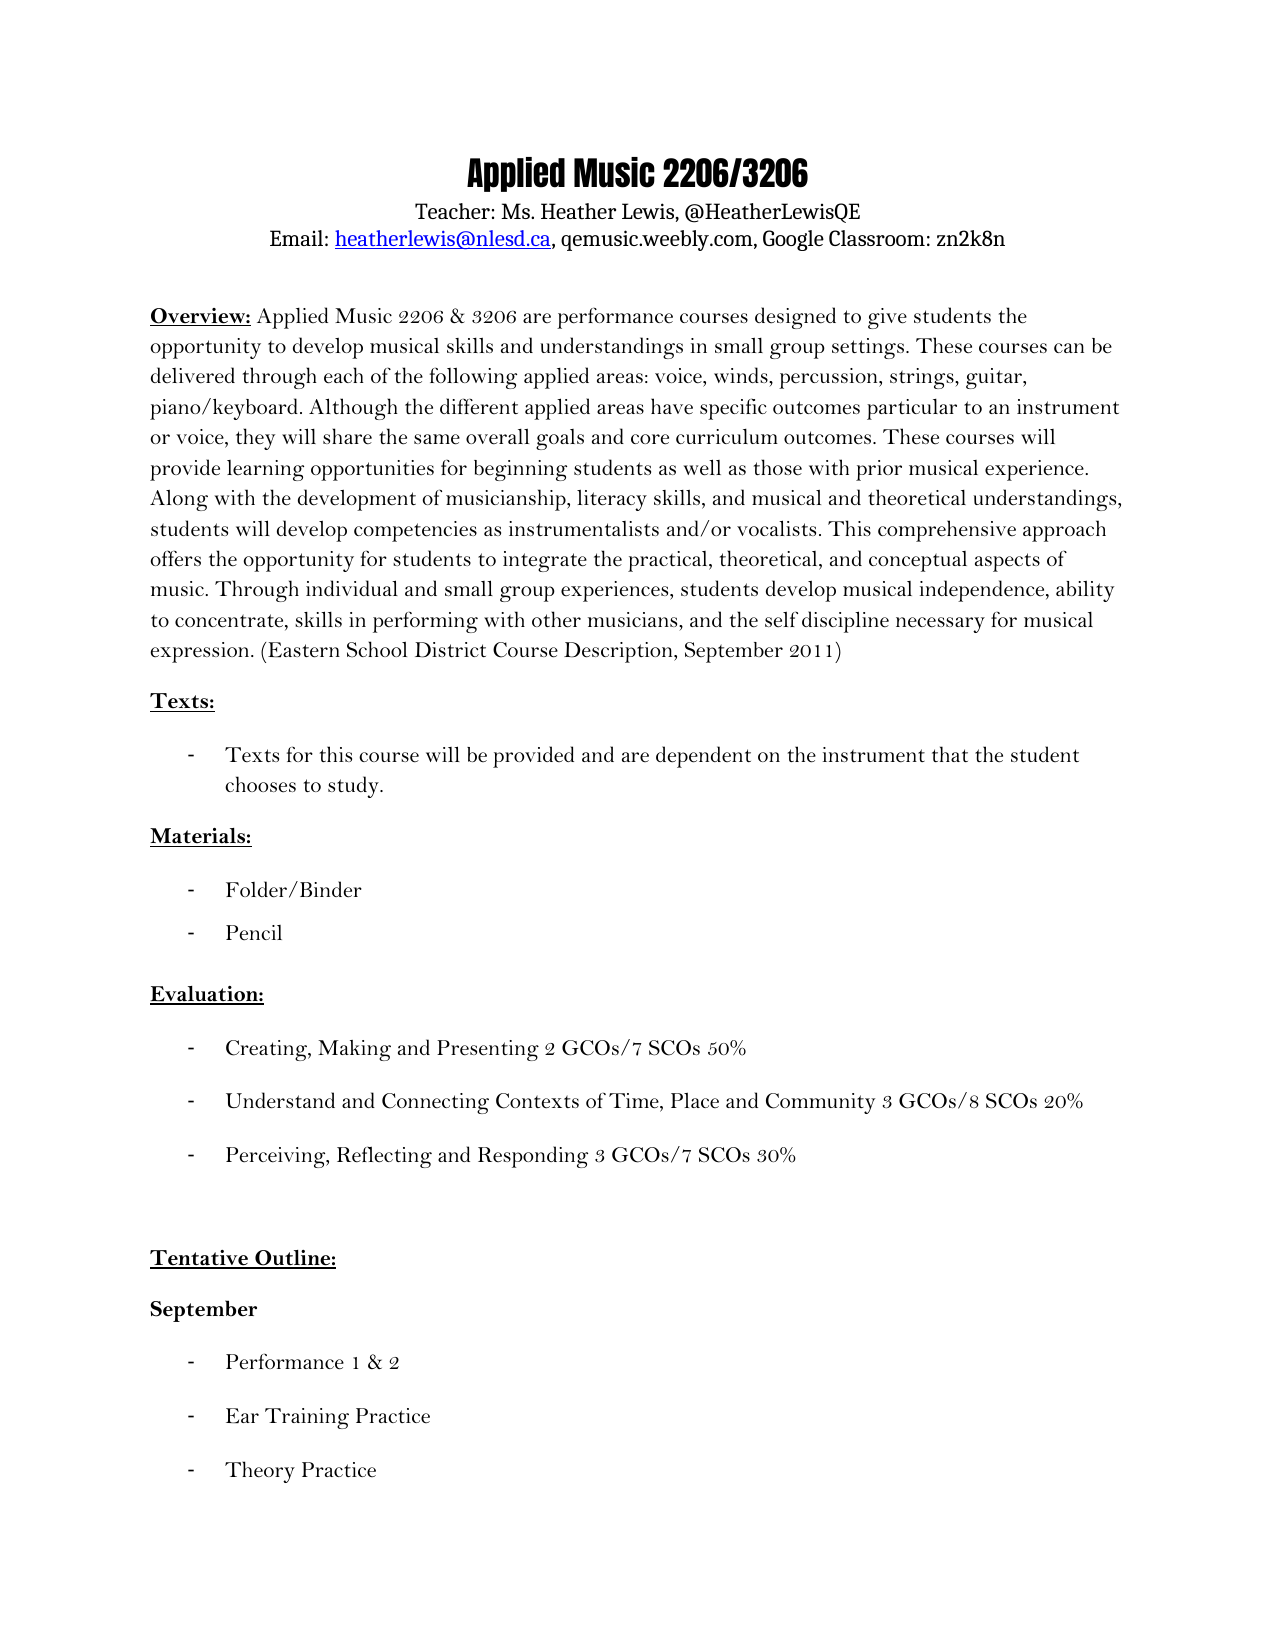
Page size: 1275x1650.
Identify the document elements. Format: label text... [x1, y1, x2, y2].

text Email: heatherlewis@nlesd.ca, qemusic.weebly.com, Google Classroom: zn2k8n [150, 225, 1125, 252]
text Evaluation: [150, 981, 1125, 1008]
list Creating, Making and Presenting 2 GCOs/7 SCOs 50% [187, 1033, 1125, 1061]
text Materials: [150, 824, 1125, 850]
text Texts: [150, 689, 1125, 715]
list Texts for this course will be provided and are dependent on the instrument that the student chooses to study. [187, 740, 1125, 799]
text Applied Music 2206/3206 [150, 150, 1125, 199]
list Theory Practice [187, 1455, 1125, 1483]
list Ear Training Practice [187, 1401, 1125, 1429]
text Overview: Applied Music 2206 & 3206 are performance courses designed to give students the opportunity to develop musical skills and understandings in small group settings. These courses can be delivered through each of the following applied areas: voice, winds, percussion, strings, guitar, piano/keyboard. Although the different applied areas have specific outcomes particular to an instrument or voice, they will share the same overall goals and core curriculum outcomes. These courses will provide learning opportunities for beginning students as well as those with prior musical experience. Along with the development of musicianship, literacy skills, and musical and theoretical understandings, students will develop competencies as instrumentalists and/or vocalists. This comprehensive approach offers the opportunity for students to integrate the practical, theoretical, and conceptual aspects of music. Through individual and small group experiences, students develop musical independence, ability to concentrate, skills in performing with other musicians, and the self discipline necessary for musical expression. (Eastern School District Course Description, September 2011) [150, 303, 1125, 664]
text Tentative Outline: [150, 1245, 1125, 1271]
text September [150, 1296, 1125, 1323]
list Performance 1 & 2 [187, 1347, 1125, 1376]
text Teacher: Ms. Heather Lewis, @HeatherLewisQE [150, 199, 1125, 225]
list Understand and Connecting Contexts of Time, Place and Community 3 GCOs/8 SCOs 20% [187, 1086, 1125, 1115]
list Pencil [187, 918, 1125, 946]
list Perceiving, Reflecting and Responding 3 GCOs/7 SCOs 30% [187, 1140, 1125, 1168]
list Folder/Binder [187, 875, 1125, 903]
